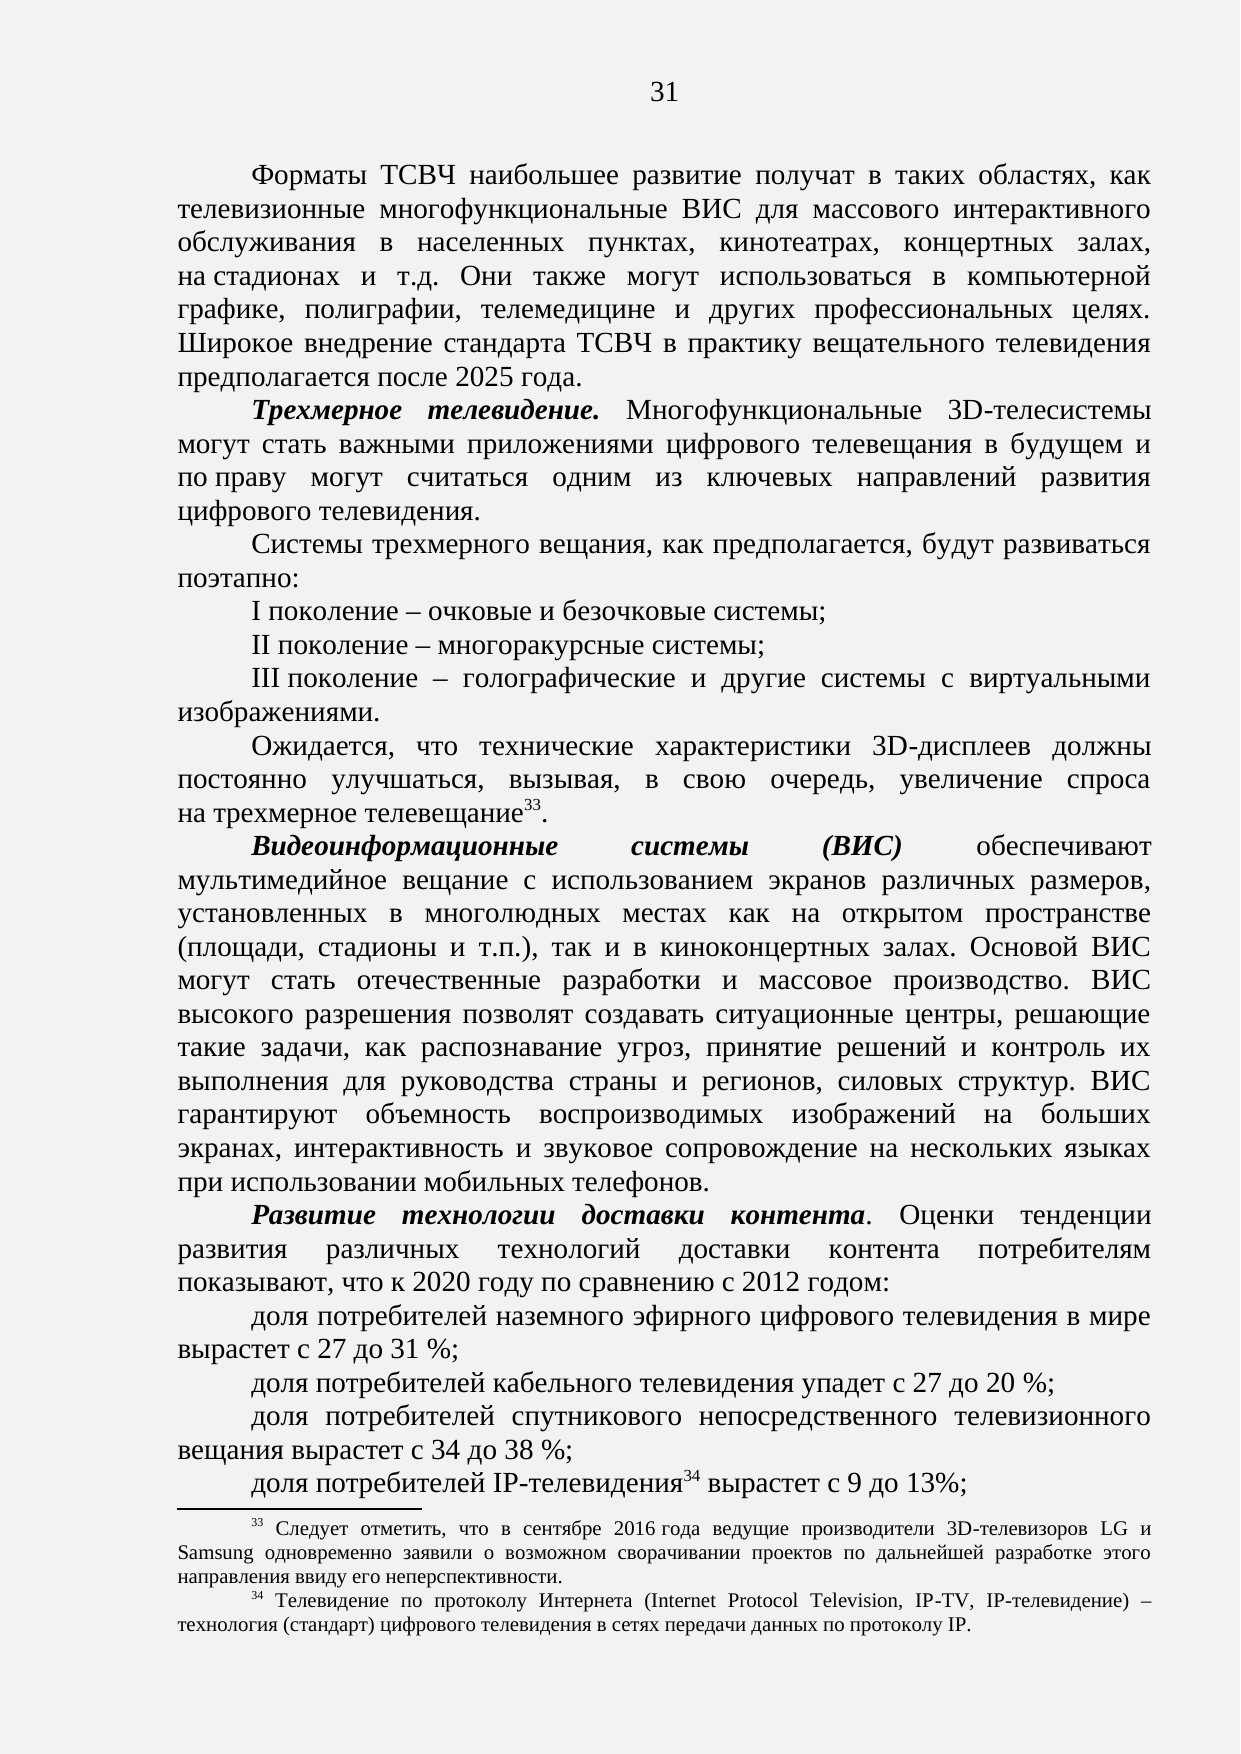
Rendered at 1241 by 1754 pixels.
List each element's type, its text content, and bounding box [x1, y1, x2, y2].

text доля потребителей наземного эфирного цифрового телевидения в мире вырастет с 27 до 31 %; [177, 1298, 1152, 1365]
text II поколение – многоракурсные системы; [177, 627, 1152, 661]
text Ожидается, что технические характеристики 3D-дисплеев должны постоянно улучшаться, вызывая, в свою очередь, увеличение спроса на трехмерное телевещание. [177, 728, 1152, 828]
text Форматы ТСВЧ наибольшее развитие получат в таких областях, как телевизионные многофункциональные ВИС для массового интерактивного обслуживания в населенных пунктах, кинотеатрах, концертных залах, на стадионах и т.д. Они также могут использоваться в компьютерной графике, полиграфии, телемедицине и других профессиональных целях. Широкое внедрение стандарта ТСВЧ в практику вещательного телевидения предполагается после 2025 года. [177, 157, 1152, 392]
text III поколение – голографические и другие системы с виртуальными изображениями. [177, 661, 1152, 728]
text доля потребителей кабельного телевидения упадет с 27 до 20 %; [177, 1365, 1152, 1398]
text Системы трехмерного вещания, как предполагается, будут развиваться поэтапно: [177, 526, 1152, 593]
text доля потребителей IP-телевидения вырастет с 9 до 13%; [177, 1466, 1152, 1499]
text доля потребителей спутникового непосредственного телевизионного вещания вырастет с 34 до 38 %; [177, 1398, 1152, 1466]
text I поколение – очковые и безочковые системы; [177, 593, 1152, 627]
text Развитие технологии доставки контента. Оценки тенденции развития различных технологий доставки контента потребителям показывают, что к 2020 году по сравнению с 2012 годом: [177, 1197, 1152, 1298]
text Видеоинформационные системы (ВИС) обеспечивают мультимедийное вещание с использованием экранов различных размеров, установленных в многолюдных местах как на открытом пространстве (площади, стадионы и т.п.), так и в киноконцертных залах. Основой ВИС могут стать отечественные разработки и массовое производство. ВИС высокого разрешения позволят создавать ситуационные центры, решающие такие задачи, как распознавание угроз, принятие решений и контроль их выполнения для руководства страны и регионов, силовых структур. ВИС гарантируют объемность воспроизводимых изображений на больших экранах, интерактивность и звуковое сопровождение на нескольких языках при использовании мобильных телефонов. [177, 828, 1152, 1197]
text Трехмерное телевидение. Многофункциональные 3D-телесистемы могут стать важными приложениями цифрового телевещания в будущем и по праву могут считаться одним из ключевых направлений развития цифрового телевидения. [177, 392, 1152, 526]
